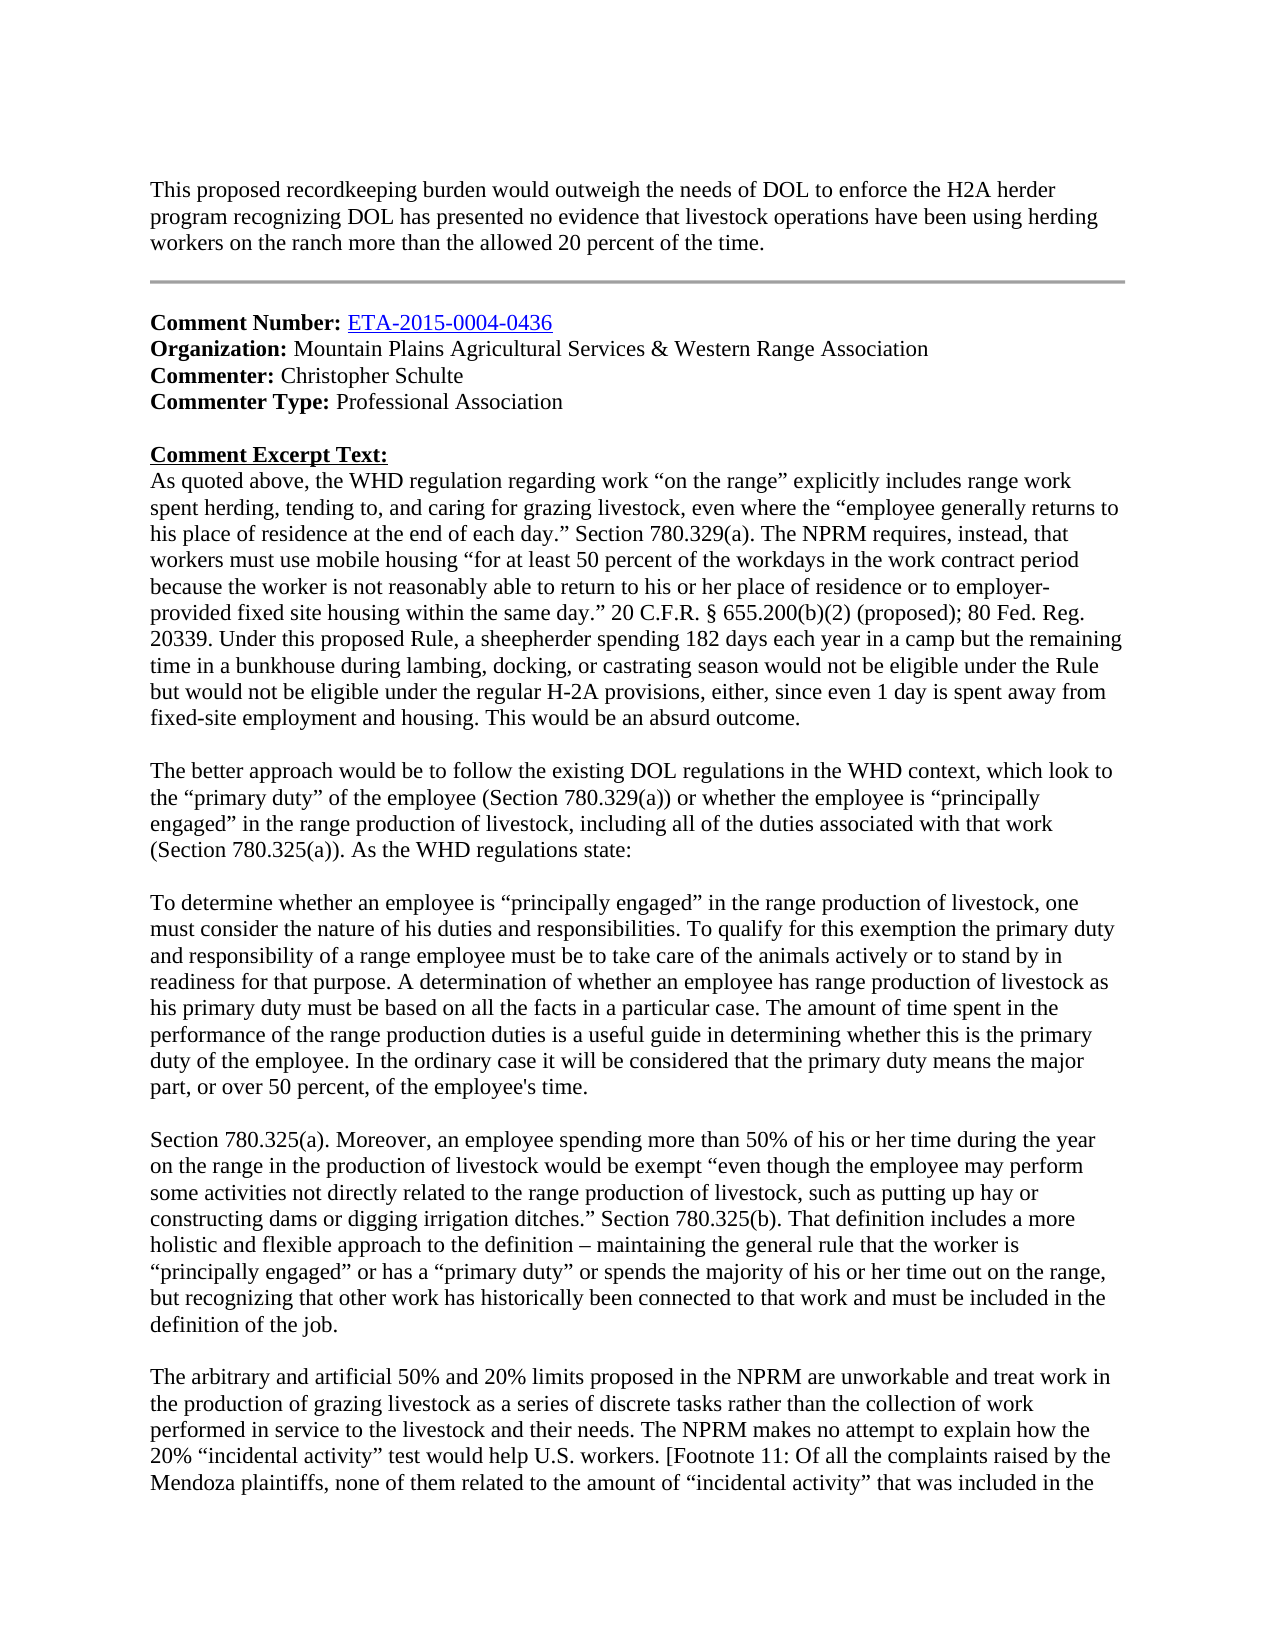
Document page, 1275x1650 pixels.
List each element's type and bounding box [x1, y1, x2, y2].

text [150, 150, 1125, 255]
text [150, 309, 1125, 1495]
